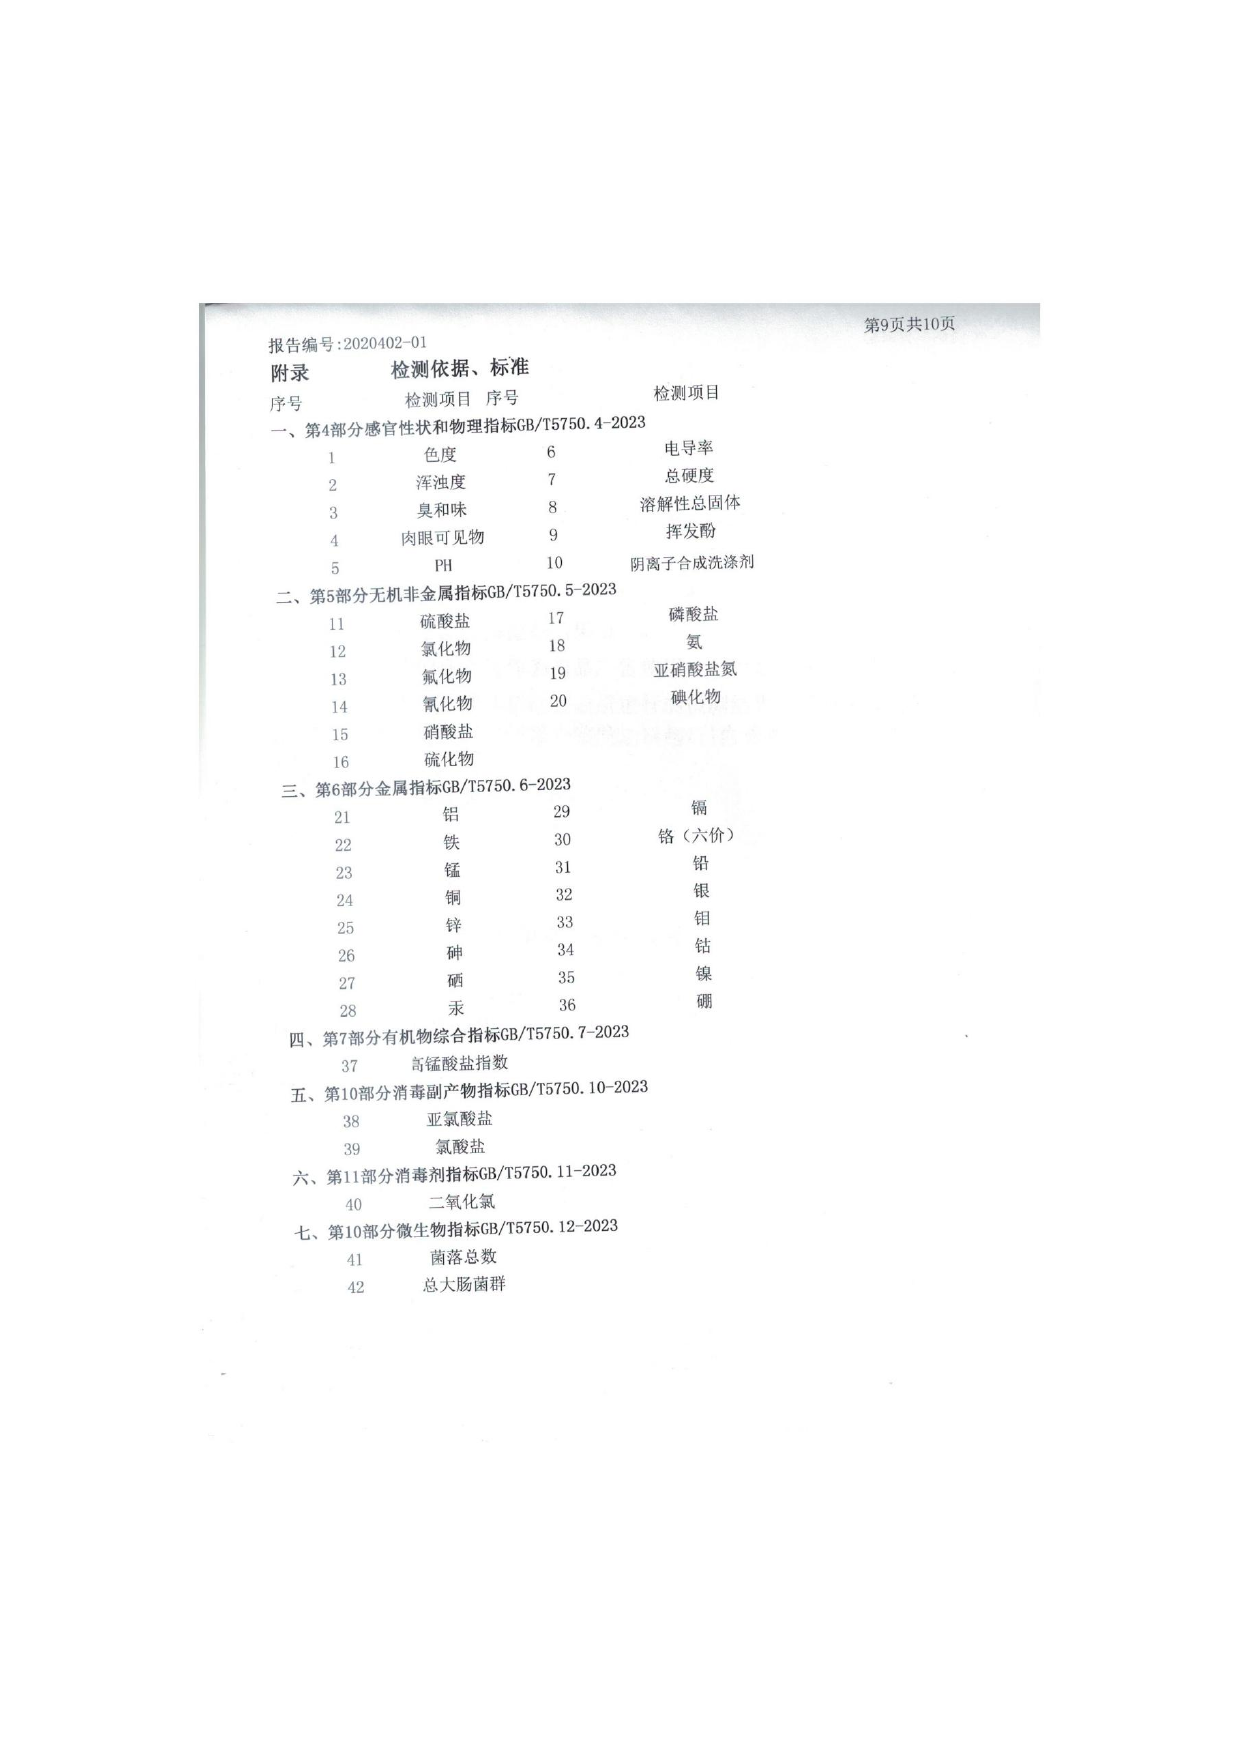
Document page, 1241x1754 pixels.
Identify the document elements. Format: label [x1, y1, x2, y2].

picture [187, 292, 1052, 1481]
